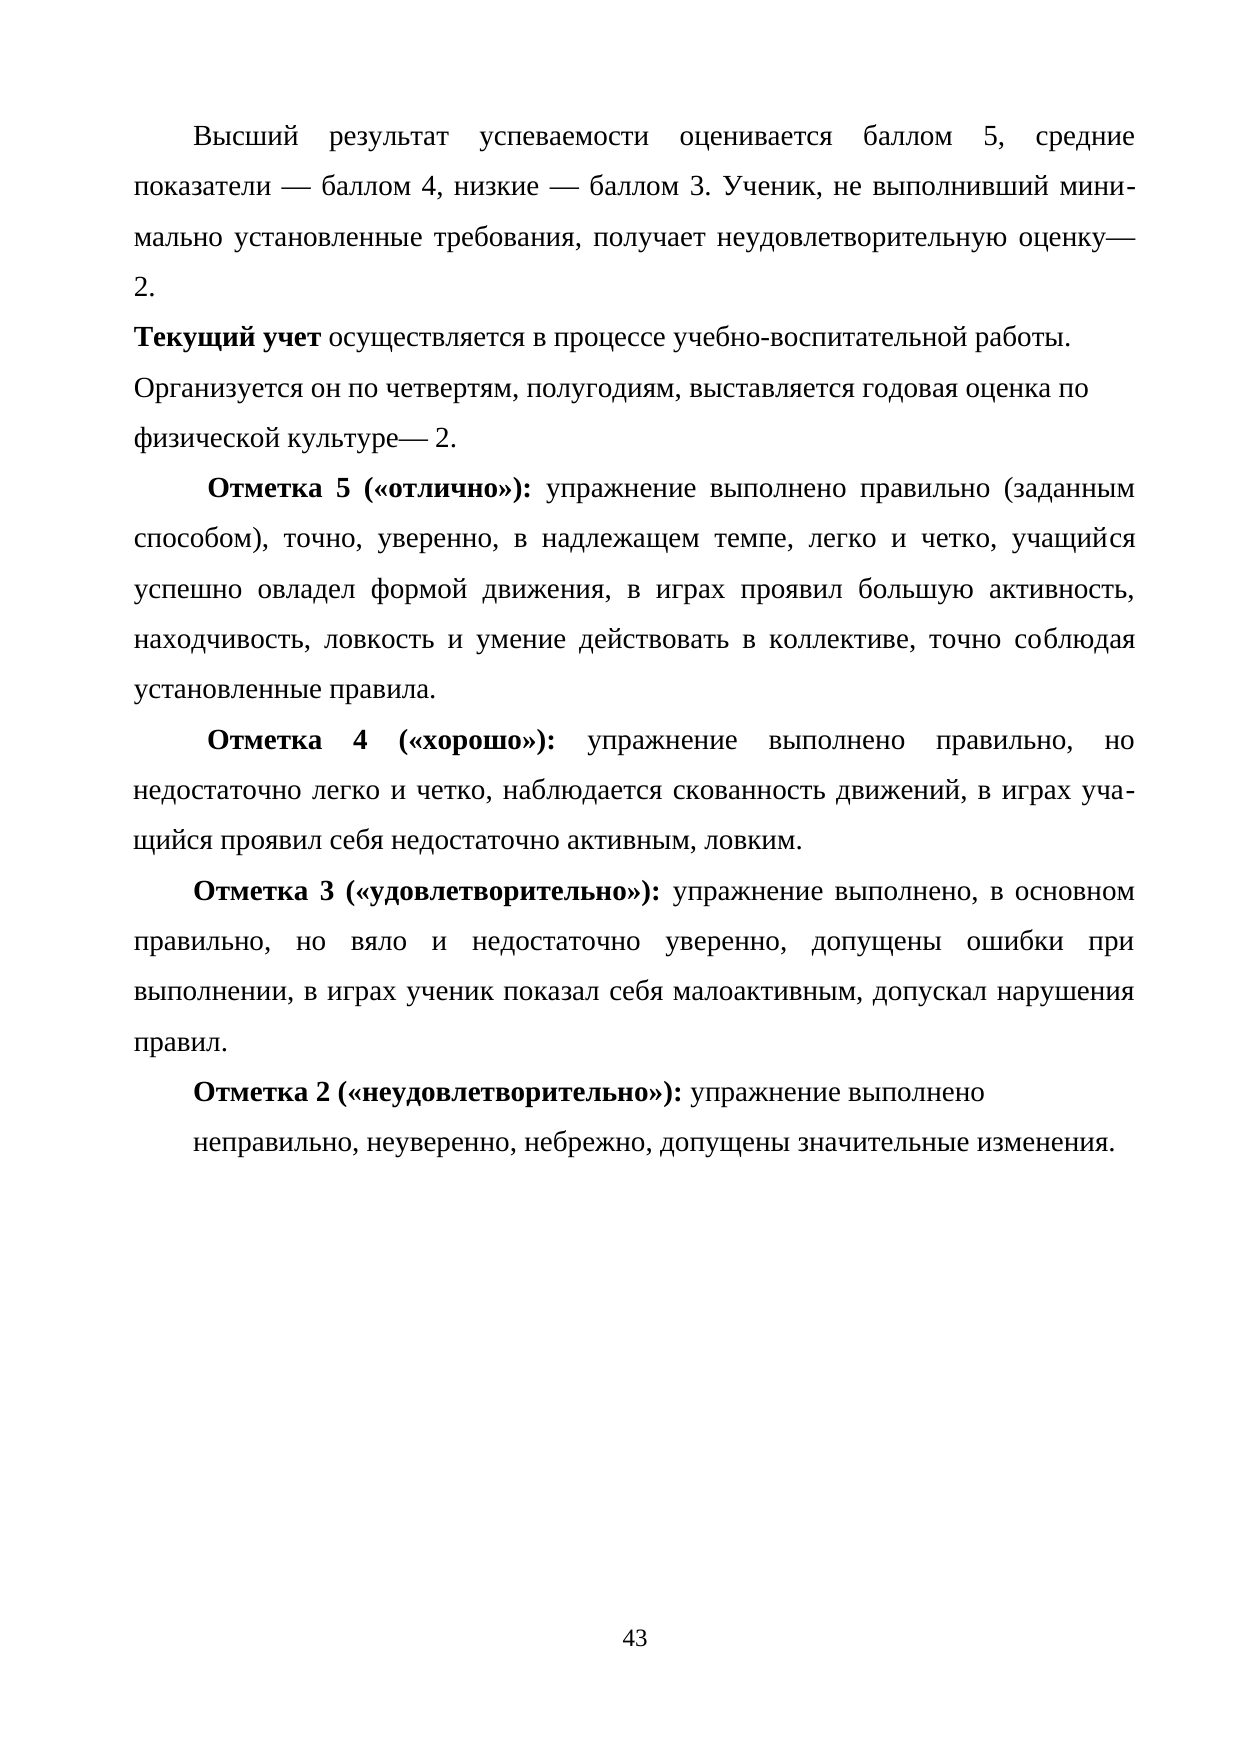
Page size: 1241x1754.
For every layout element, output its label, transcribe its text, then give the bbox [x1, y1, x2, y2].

text Отметка 3 («удовлетворительно»): упражнение выполнено, в основном правильно, но вяло и недостаточно уверенно, допущены ошибки при выполнении, в играх ученик показал себя малоактивным, допускал нарушения правил. [133, 873, 1136, 1057]
text Отметка 2 («неудовлетворительно»): упражнение выполнено неправильно, неуверенно, небрежно, допущены значительные изменения. [193, 1074, 1137, 1158]
text Высший результат успеваемости оценивается баллом 5, средние показатели — баллом 4, низкие — баллом 3. Ученик, не выполнивший минимально установленные требования, получает неудовлетворительную оценку— 2. [133, 118, 1136, 303]
text Отметка 4 («хорошо»): упражнение выполнено правильно, но недостаточно легко и четко, наблюдается скованность движений, в играх учащийся проявил себя недостаточно активным, ловким. [133, 722, 1135, 856]
text Текущий учет осуществляется в процессе учебно-воспитательной работы. Организуется он по четвертям, полугодиям, выставляется годовая оценка по физической культуре— 2. [133, 319, 1137, 453]
text Отметка 5 («отлично»): упражнение выполнено правильно (заданным способом), точно, уверенно, в надлежащем темпе, легко и четко, учащийся успешно овладел формой движения, в играх проявил большую активность, находчивость, ловкость и умение действовать в коллективе, точно соблюдая установленные правила. [133, 470, 1136, 705]
